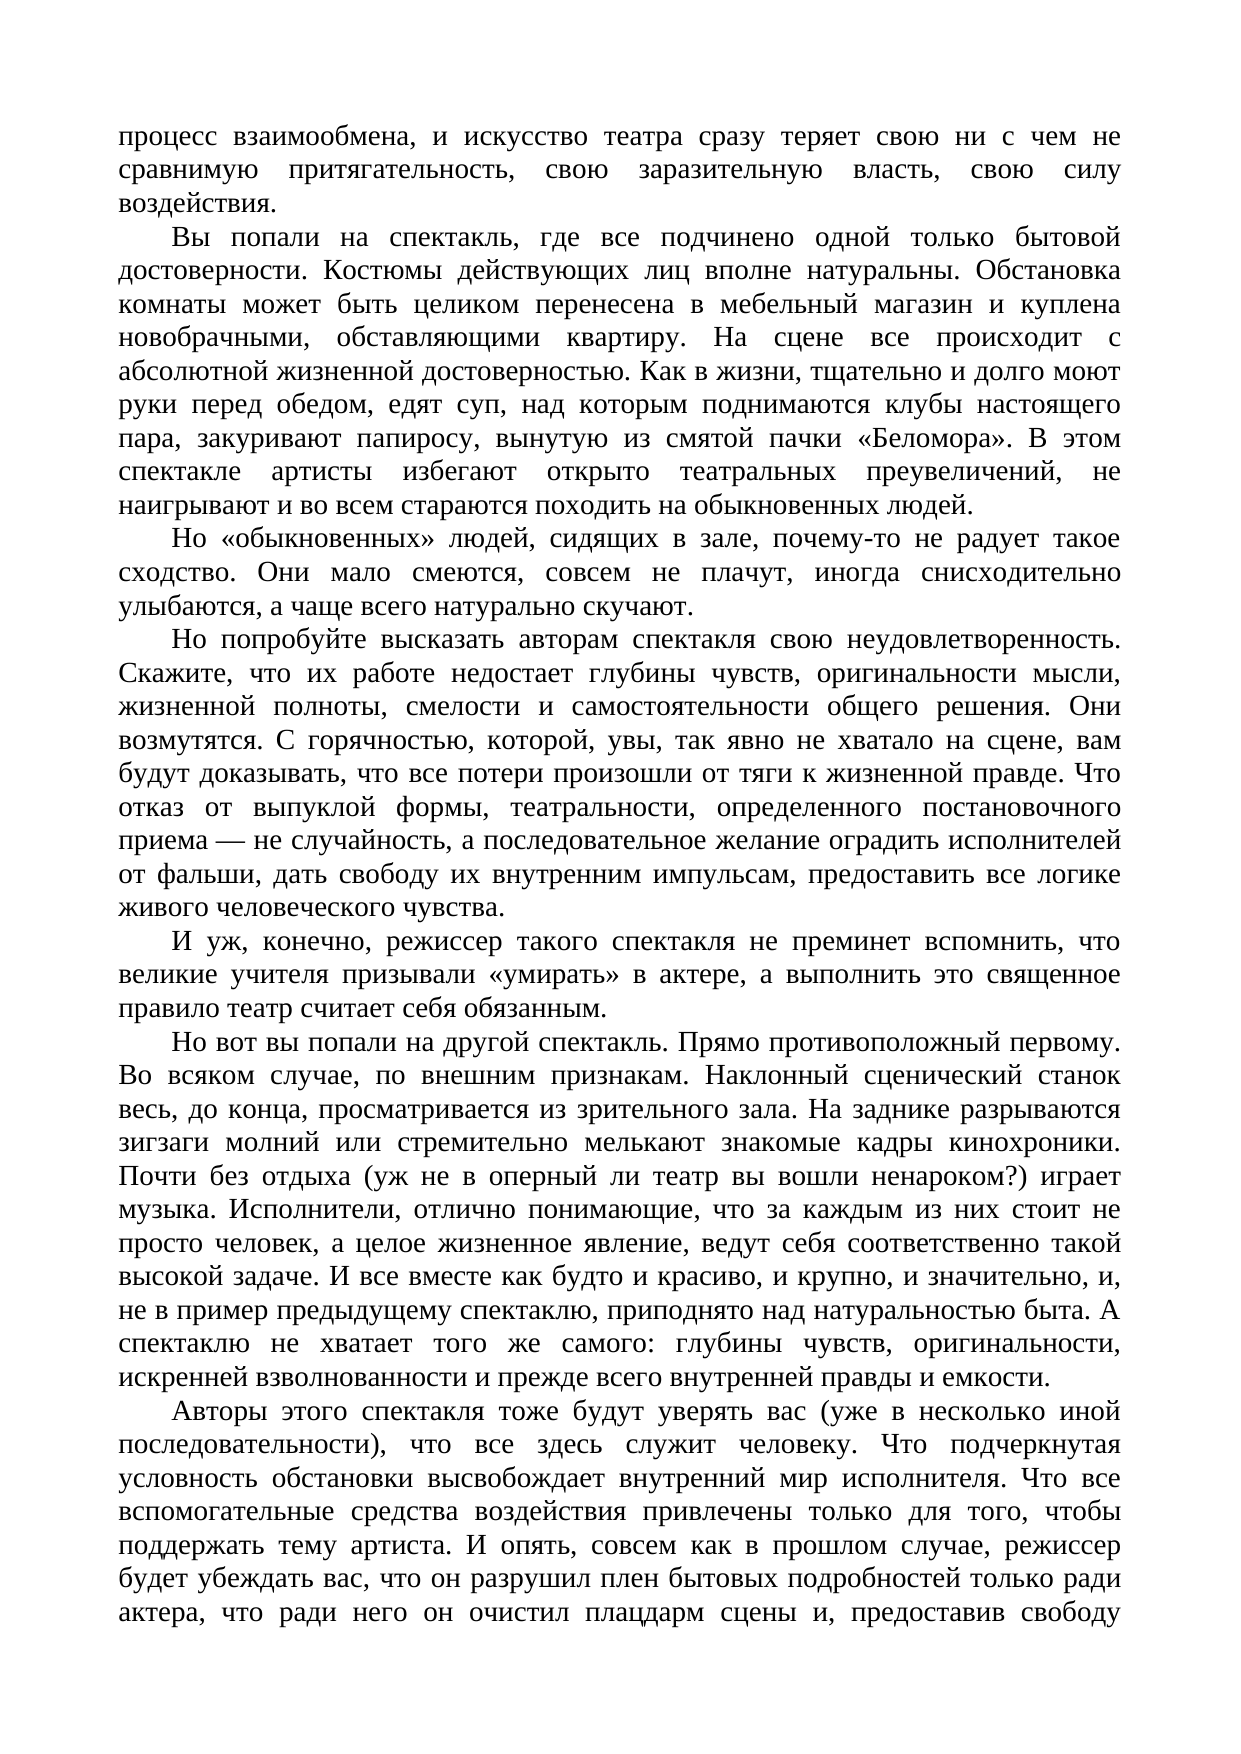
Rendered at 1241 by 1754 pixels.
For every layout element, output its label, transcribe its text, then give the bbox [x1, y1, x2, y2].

text Вы попали на спектакль, где все подчинено одной только бытовой достоверности. Костюмы действующих лиц вполне натуральны. Обстановка комнаты может быть целиком перенесена в мебельный магазин и куплена новобрачными, обставляющими квартиру. На сцене все происходит с абсолютной жизненной достоверностью. Как в жизни, тщательно и долго моют руки перед обедом, едят суп, над которым поднимаются клубы настоящего пара, закуривают папиросу, вынутую из смятой пачки «Беломора». В этом спектакле артисты избегают открыто театральных преувеличений, не наигрывают и во всем стараются походить на обыкновенных людей. [118, 219, 1122, 521]
text Но попробуйте высказать авторам спектакля свою неудовлетворенность. Скажите, что их работе недостает глубины чувств, оригинальности мысли, жизненной полноты, смелости и самостоятельности общего решения. Они возмутятся. С горячностью, которой, увы, так явно не хватало на сцене, вам будут доказывать, что все потери произошли от тяги к жизненной правде. Что отказ от выпуклой формы, театральности, определенного постановочного приема — не случайность, а последовательное желание оградить исполнителей {51} от фальши, дать свободу их внутренним импульсам, предоставить все логике живого человеческого чувства. [118, 621, 1122, 923]
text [118, 1393, 1122, 1627]
text И уж, конечно, режиссер такого спектакля не преминет вспомнить, что великие учителя призывали «умирать» в актере, а выполнить это священное правило театр считает себя обязанным. [118, 923, 1122, 1024]
text Но вот вы попали на другой спектакль. Прямо противоположный первому. Во всяком случае, по внешним признакам. Наклонный сценический станок весь, до конца, просматривается из зрительного зала. На заднике разрываются зигзаги молний или стремительно мелькают знакомые кадры кинохроники. Почти без отдыха (уж не в оперный ли театр вы вошли ненароком?) играет музыка. Исполнители, отлично понимающие, что за каждым из них стоит не просто человек, а целое жизненное явление, ведут себя соответственно такой высокой задаче. И все вместе как будто и красиво, и крупно, и значительно, и, не в пример предыдущему спектаклю, приподнято над натуральностью быта. А спектаклю не хватает того же самого: глубины чувств, оригинальности, искренней взволнованности и прежде всего внутренней правды и емкости. [118, 1024, 1122, 1393]
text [118, 118, 1122, 219]
text Но «обыкновенных» людей, сидящих в зале, почему-то не радует такое сходство. Они мало смеются, совсем не плачут, иногда снисходительно улыбаются, а чаще всего натурально скучают. [118, 521, 1122, 621]
